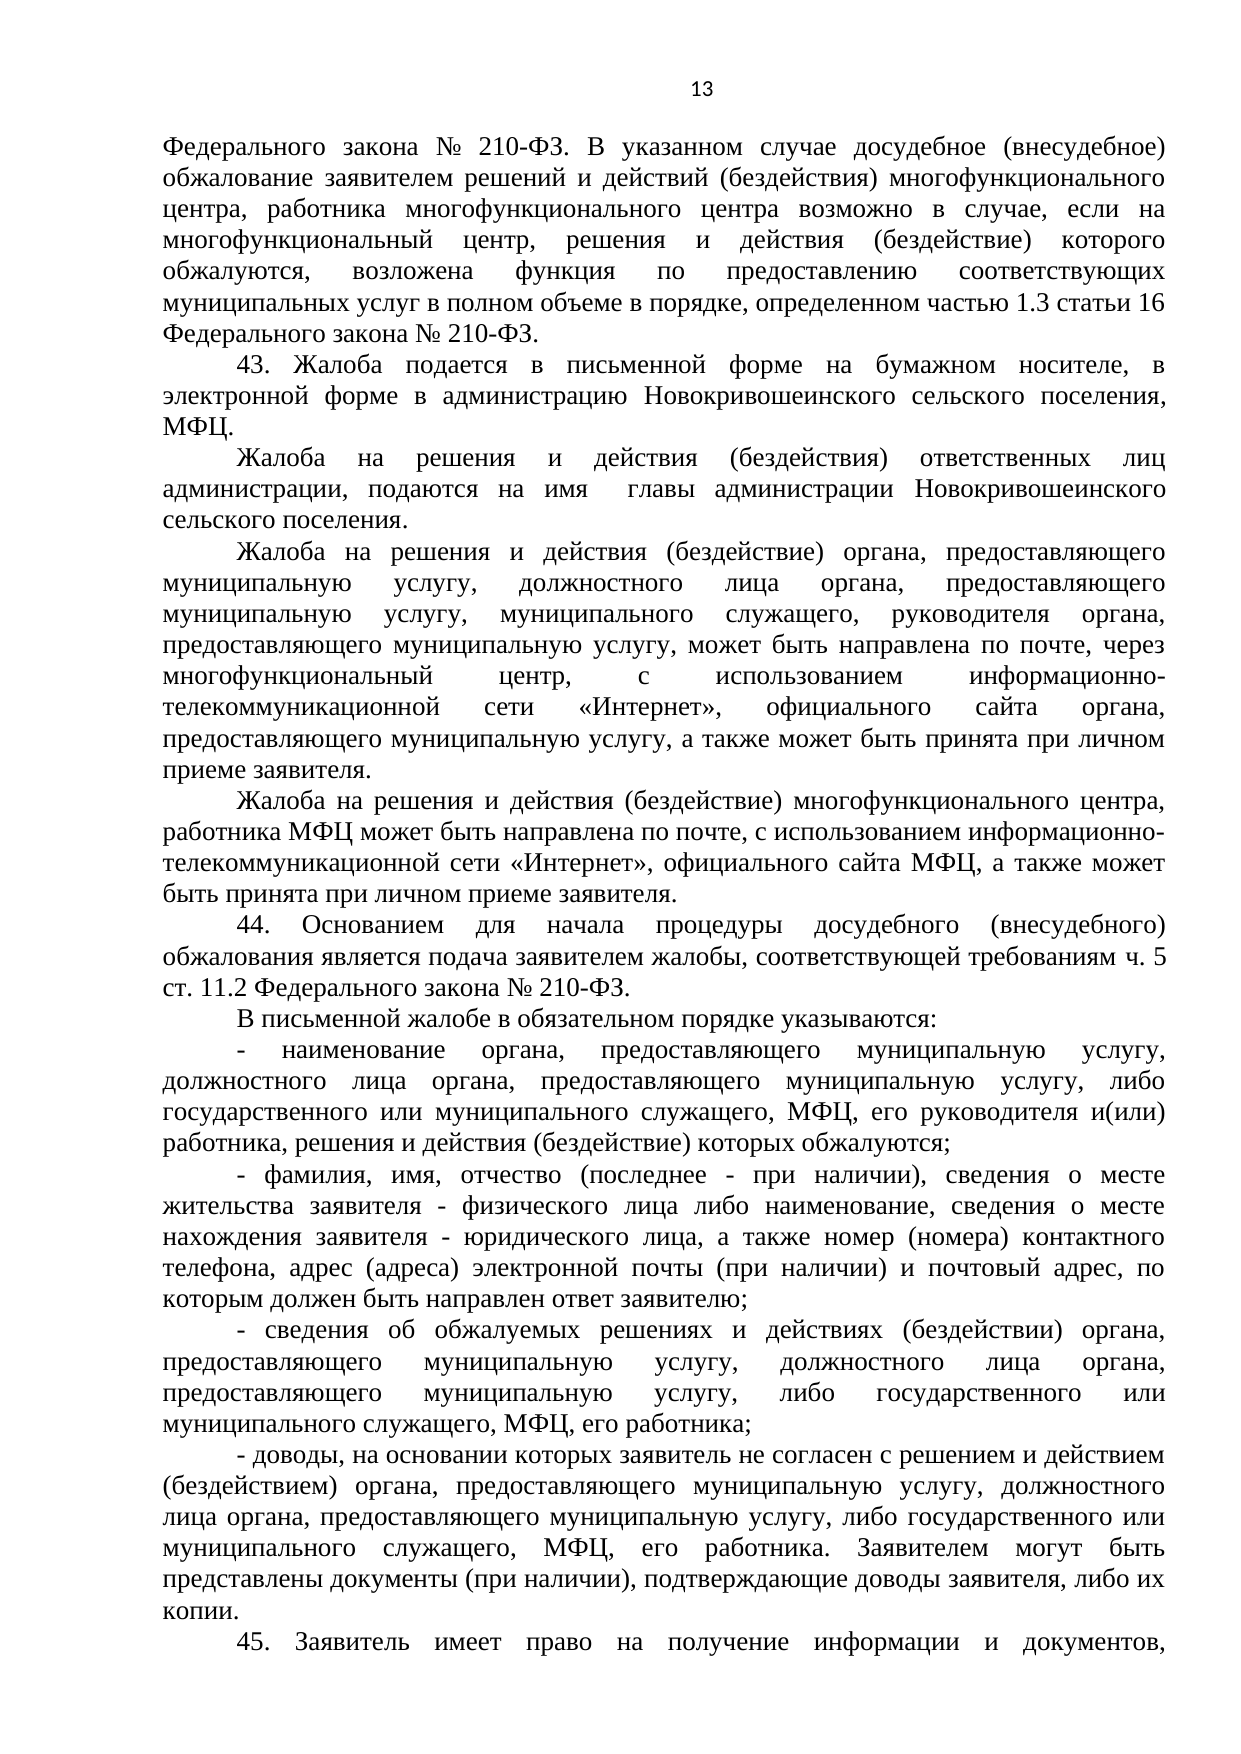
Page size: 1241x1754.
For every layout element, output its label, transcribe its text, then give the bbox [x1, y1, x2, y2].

text Жалоба на решения и действия (бездействие) многофункционального центра, работника МФЦ может быть направлена по почте, с использованием информационно-телекоммуникационной сети «Интернет», официального сайта МФЦ, а также может быть принята при личном приеме заявителя. [162, 784, 1167, 908]
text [162, 130, 1167, 348]
text 43. Жалоба подается в письменной форме на бумажном носителе, в электронной форме в администрацию Новокривошеинского сельского поселения, МФЦ. [162, 348, 1167, 441]
text - наименование органа, предоставляющего муниципальную услугу, должностного лица органа, предоставляющего муниципальную услугу, либо государственного или муниципального служащего, МФЦ, его руководителя и(или) работника, решения и действия (бездействие) которых обжалуются; [162, 1033, 1167, 1158]
text - сведения об обжалуемых решениях и действиях (бездействии) органа, предоставляющего муниципальную услугу, должностного лица органа, предоставляющего муниципальную услугу, либо государственного или муниципального служащего, МФЦ, его работника; [162, 1313, 1167, 1438]
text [162, 1625, 1167, 1656]
text Жалоба на решения и действия (бездействия) ответственных лиц администрации, подаются на имя главы администрации Новокривошеинского сельского поселения. [162, 441, 1167, 535]
text Жалоба на решения и действия (бездействие) органа, предоставляющего муниципальную услугу, должностного лица органа, предоставляющего муниципальную услугу, муниципального служащего, руководителя органа, предоставляющего муниципальную услугу, может быть направлена по почте, через многофункциональный центр, с использованием информационно-телекоммуникационной сети «Интернет», официального сайта органа, предоставляющего муниципальную услугу, а также может быть принята при личном приеме заявителя. [162, 535, 1167, 784]
text В письменной жалобе в обязательном порядке указываются: [162, 1002, 1167, 1033]
text 44. Основанием для начала процедуры досудебного (внесудебного) обжалования является подача заявителем жалобы, соответствующей требованиям ч. 5 ст. 11.2 Федерального закона № 210-ФЗ. [162, 908, 1167, 1002]
text - фамилия, имя, отчество (последнее - при наличии), сведения о месте жительства заявителя - физического лица либо наименование, сведения о месте нахождения заявителя - юридического лица, а также номер (номера) контактного телефона, адрес (адреса) электронной почты (при наличии) и почтовый адрес, по которым должен быть направлен ответ заявителю; [162, 1158, 1167, 1313]
text - доводы, на основании которых заявитель не согласен с решением и действием (бездействием) органа, предоставляющего муниципальную услугу, должностного лица органа, предоставляющего муниципальную услугу, либо государственного или муниципального служащего, МФЦ, его работника. Заявителем могут быть представлены документы (при наличии), подтверждающие доводы заявителя, либо их копии. [162, 1438, 1167, 1625]
